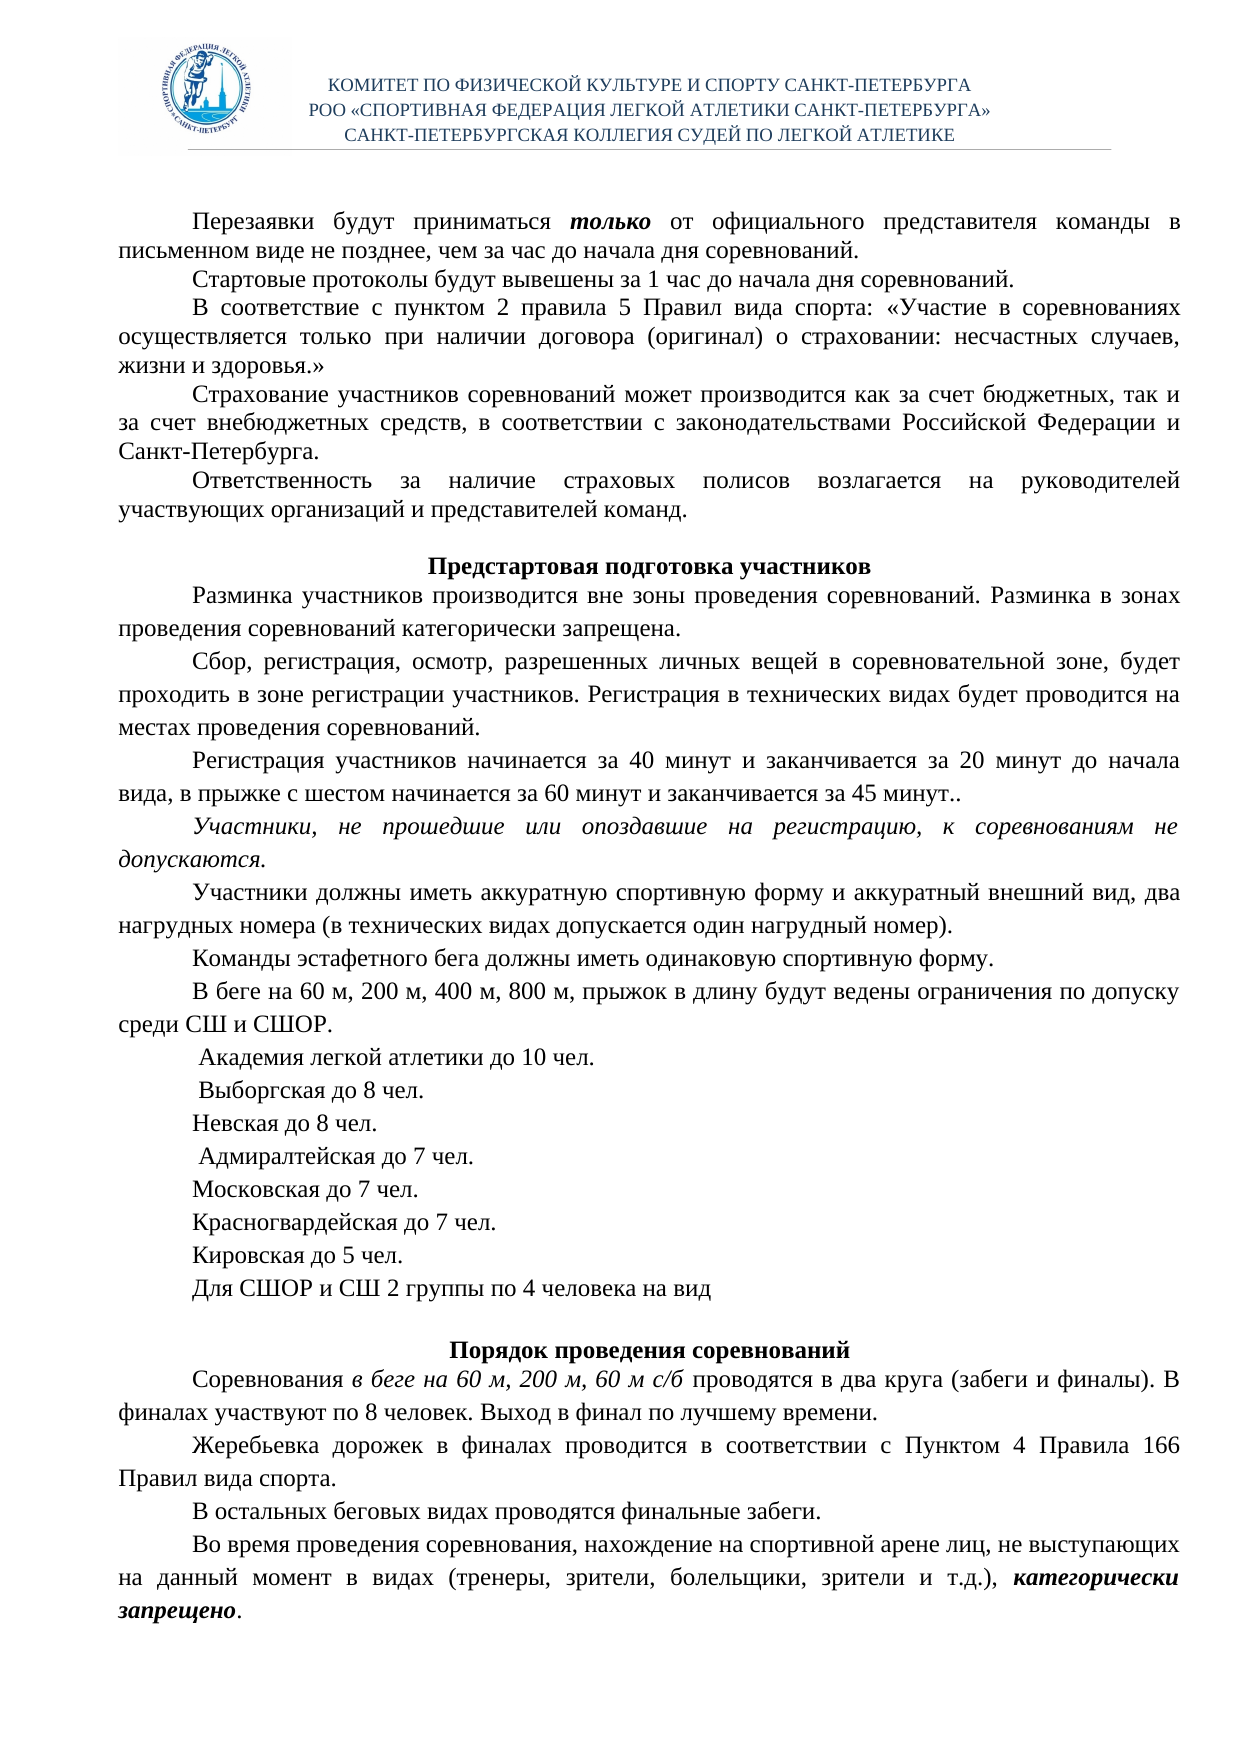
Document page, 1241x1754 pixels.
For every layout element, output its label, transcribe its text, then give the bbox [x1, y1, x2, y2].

text Предстартовая подготовка участников [118, 551, 1181, 580]
text Ответственность за наличие страховых полисов возлагается на руководителей участвующих организаций и представителей команд. [118, 465, 1181, 522]
text Стартовые протоколы будут вывешены за 1 час до начала дня соревнований. [118, 264, 1181, 292]
text Порядок проведения соревнований [118, 1335, 1181, 1364]
text Кировская до 5 чел. [118, 1240, 1181, 1269]
text В остальных беговых видах проводятся финальные забеги. [118, 1496, 1181, 1525]
text В беге на 60 м, 200 м, 400 м, 800 м, прыжок в длину будут ведены ограничения по допуску среди СШ и СШОР. [118, 976, 1181, 1038]
text Перезаявки будут приниматься только от официального представителя команды в письменном виде не позднее, чем за час до начала дня соревнований. [118, 206, 1181, 264]
text Адмиралтейская до 7 чел. [118, 1141, 1181, 1170]
text Академия легкой атлетики до 10 чел. [118, 1042, 1181, 1071]
text В соответствие с пунктом 2 правила 5 Правил вида спорта: «Участие в соревнованиях осуществляется только при наличии договора (оригинал) о страховании: несчастных случаев, жизни и здоровья.» [118, 292, 1181, 379]
picture [118, 37, 292, 156]
text Для СШОР и СШ 2 группы по 4 человека на вид [118, 1273, 1181, 1302]
text Страхование участников соревнований может производится как за счет бюджетных, так и за счет внебюджетных средств, в соответствии с законодательствами Российской Федерации и Санкт-Петербурга. [118, 379, 1181, 465]
text Команды эстафетного бега должны иметь одинаковую спортивную форму. [118, 943, 1181, 972]
text Участники должны иметь аккуратную спортивную форму и аккуратный внешний вид, два нагрудных номера (в технических видах допускается один нагрудный номер). [118, 877, 1181, 939]
text Выборгская до 8 чел. [118, 1075, 1181, 1104]
text Сбор, регистрация, осмотр, разрешенных личных вещей в соревновательной зоне, будет проходить в зоне регистрации участников. Регистрация в технических видах будет проводится на местах проведения соревнований. [118, 646, 1181, 741]
text Регистрация участников начинается за 40 минут и заканчивается за 20 минут до начала вида, в прыжке с шестом начинается за 60 минут и заканчивается за 45 минут.. [118, 745, 1181, 807]
text Разминка участников производится вне зоны проведения соревнований. Разминка в зонах проведения соревнований категорически запрещена. [118, 580, 1181, 642]
text Соревнования в беге на 60 м, 200 м, 60 м с/б проводятся в два круга (забеги и финалы). В финалах участвуют по 8 человек. Выход в финал по лучшему времени. [118, 1364, 1181, 1426]
text Во время проведения соревнования, нахождение на спортивной арене лиц, не выступающих на данный момент в видах (тренеры, зрители, болельщики, зрители и т.д.), категорически запрещено. [118, 1529, 1181, 1624]
text Участники, не прошедшие или опоздавшие на регистрацию, к соревнованиям не допускаются. [118, 811, 1181, 873]
text Московская до 7 чел. [118, 1174, 1181, 1203]
text Невская до 8 чел. [118, 1108, 1181, 1137]
text Жеребьевка дорожек в финалах проводится в соответствии с Пунктом 4 Правила 166 Правил вида спорта. [118, 1430, 1181, 1492]
text Красногвардейская до 7 чел. [118, 1207, 1181, 1236]
